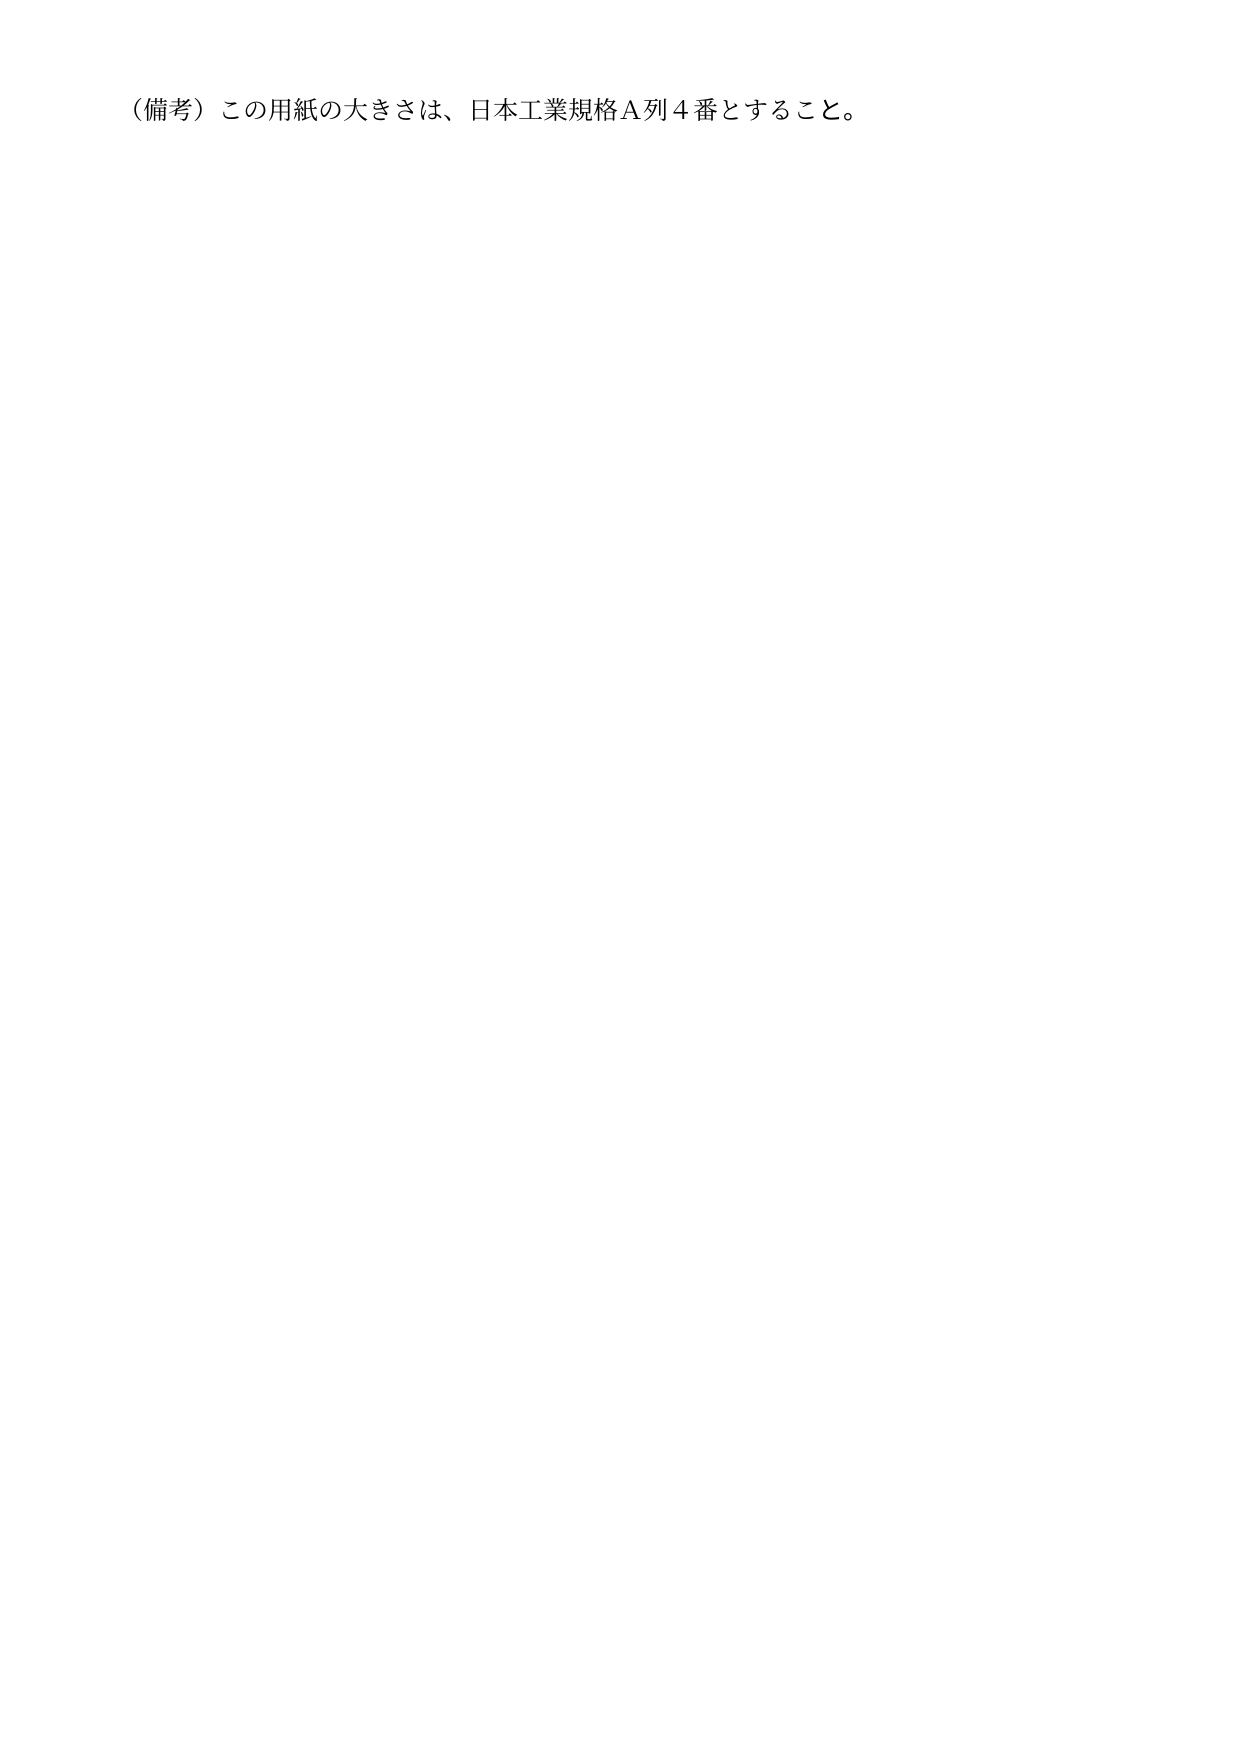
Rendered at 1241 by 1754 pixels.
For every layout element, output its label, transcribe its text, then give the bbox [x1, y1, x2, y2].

text （備考）この用紙の大きさは、日本工業規格Ａ列４番とすること。 [118, 89, 1111, 127]
